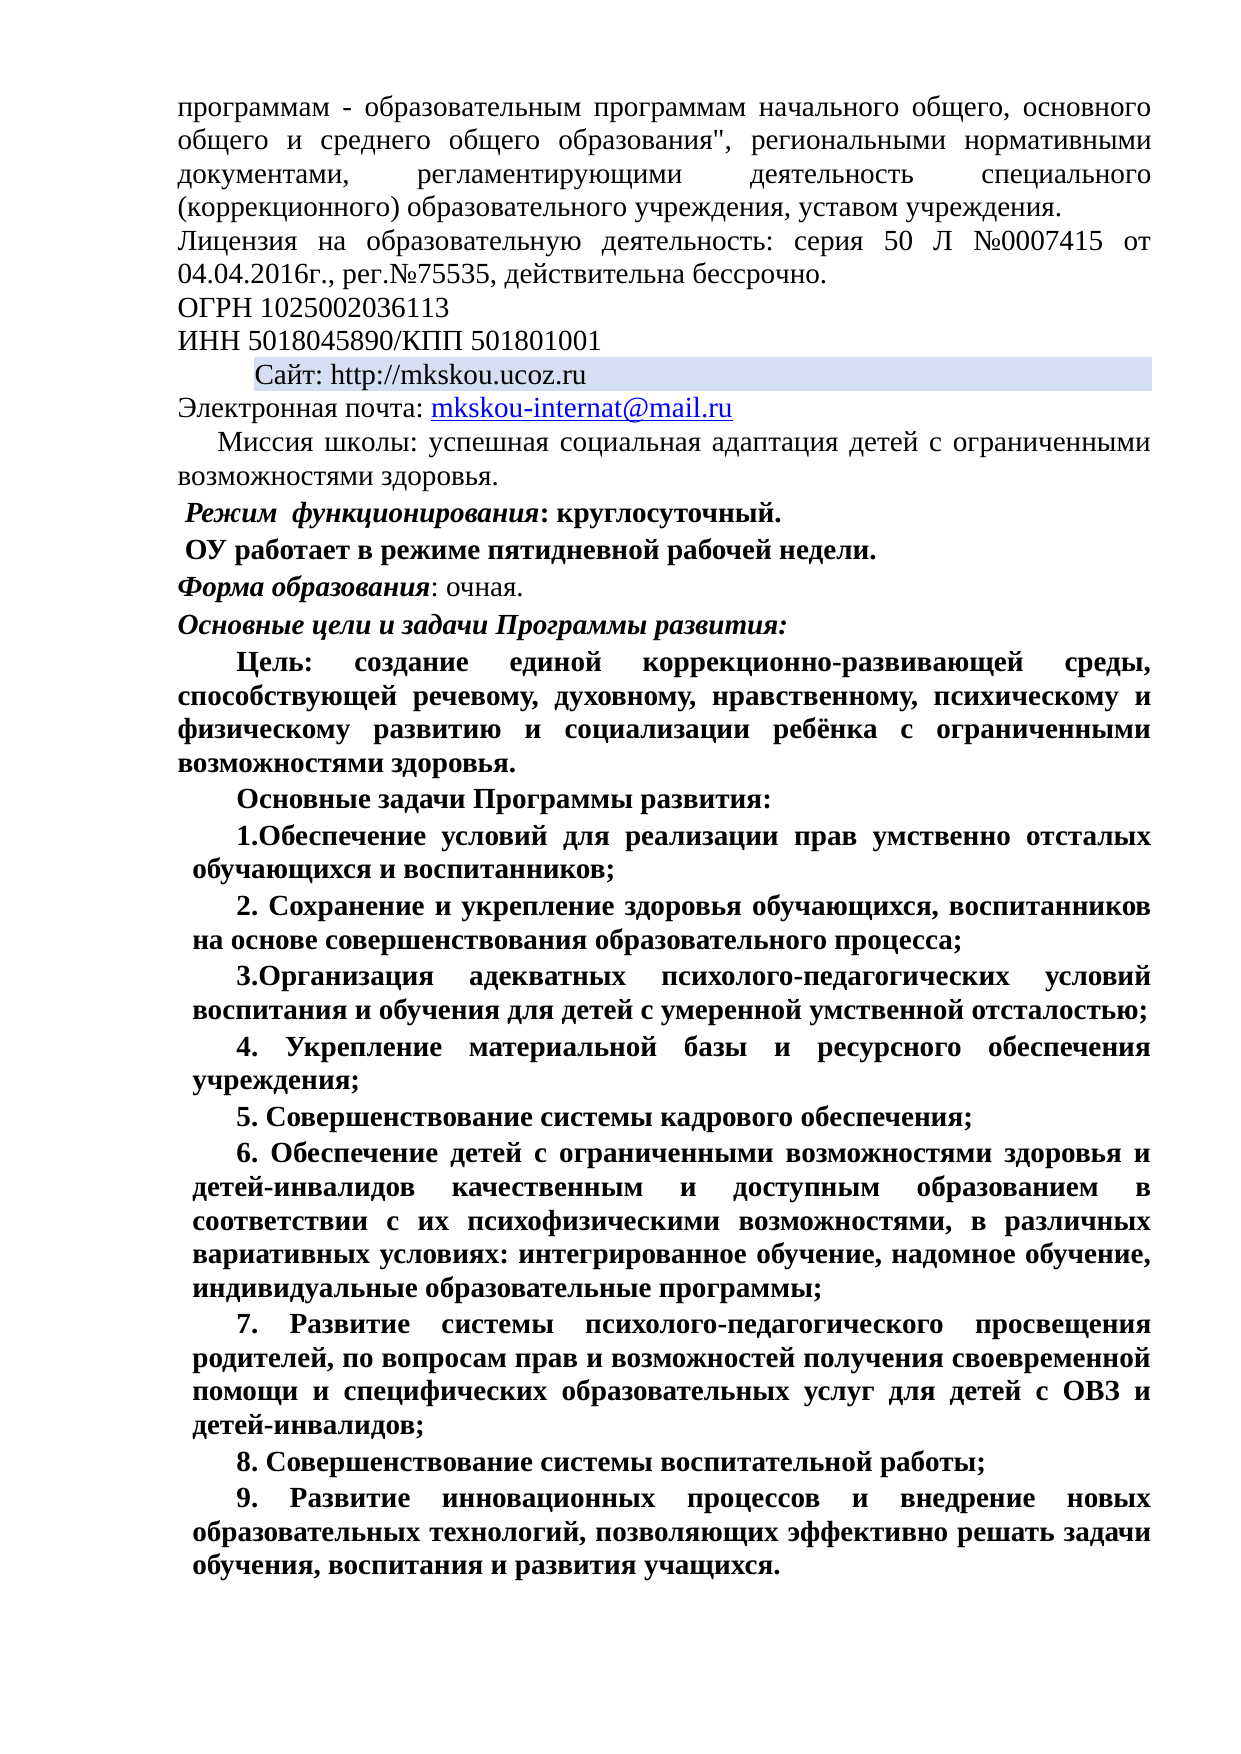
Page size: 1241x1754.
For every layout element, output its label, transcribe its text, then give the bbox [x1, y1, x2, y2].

text 9. Развитие инновационных процессов и внедрение новых образовательных технологий, позволяющих эффективно решать задачи обучения, воспитания и развития учащихся. [192, 1480, 1152, 1581]
text 4. Укрепление материальной базы и ресурсного обеспечения учреждения; [192, 1029, 1152, 1096]
text ИНН 5018045890/КПП 501801001 [177, 323, 1152, 357]
text Основные цели и задачи Программы развития: [177, 607, 1152, 640]
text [177, 89, 1152, 223]
text 2. Сохранение и укрепление здоровья обучающихся, воспитанников на основе совершенствования образовательного процесса; [192, 888, 1152, 955]
text 3.Организация адекватных психолого-педагогических условий воспитания и обучения для детей с умеренной умственной отсталостью; [192, 958, 1152, 1026]
text Цель: создание единой коррекционно-развивающей среды, способствующей речевому, духовному, нравственному, психическому и физическому развитию и социализации ребёнка с ограниченными возможностями здоровья. [177, 644, 1152, 778]
text 1.Обеспечение условий для реализации прав умственно отсталых обучающихся и воспитанников; [192, 818, 1152, 885]
text Лицензия на образовательную деятельность: серия 50 Л №0007415 от 04.04.2016г., рег.№75535, действительна бессрочно. [177, 223, 1152, 290]
text 5. Совершенствование системы кадрового обеспечения; [192, 1099, 1152, 1132]
text Миссия школы: успешная социальная адаптация детей с ограниченными возможностями здоровья. [177, 424, 1152, 491]
text Основные задачи Программы развития: [177, 781, 1152, 815]
text 7. Развитие системы психолого-педагогического просвещения родителей, по вопросам прав и возможностей получения своевременной помощи и специфических образовательных услуг для детей с ОВЗ и детей-инвалидов; [192, 1306, 1152, 1441]
text ОУ работает в режиме пятидневной рабочей недели. [177, 532, 1152, 566]
text Форма образования: очная. [177, 569, 1152, 603]
text Сайт: http://mkskou.ucoz.ru [254, 357, 1152, 391]
text Режим функционирования: круглосуточный. [177, 495, 1152, 528]
text Электронная почта: mkskou-internat@mail.ru [177, 391, 1152, 424]
text 6. Обеспечение детей с ограниченными возможностями здоровья и детей-инвалидов качественным и доступным образованием в соответствии с их психофизическими возможностями, в различных вариативных условиях: интегрированное обучение, надомное обучение, индивидуальные образовательные программы; [192, 1136, 1152, 1303]
text 8. Совершенствование системы воспитательной работы; [192, 1444, 1152, 1477]
text ОГРН 1025002036113 [177, 290, 1152, 323]
